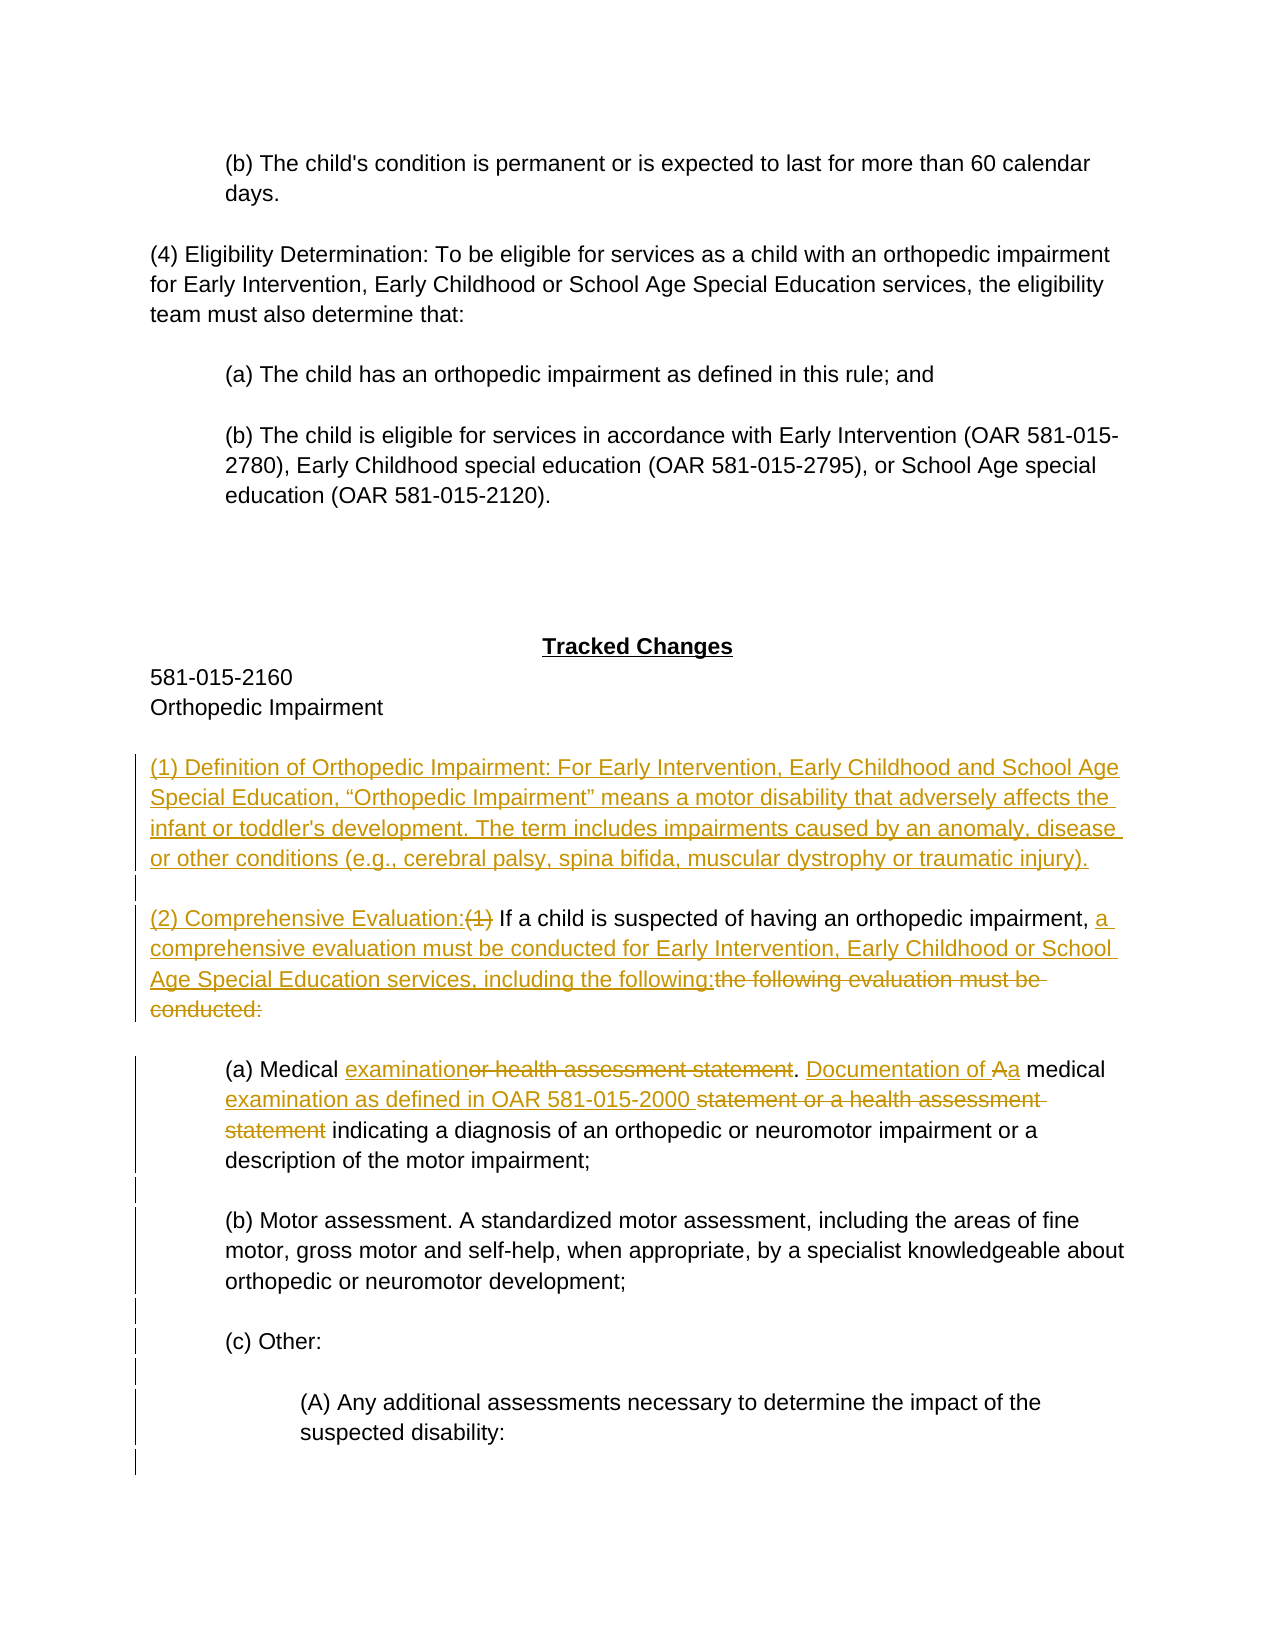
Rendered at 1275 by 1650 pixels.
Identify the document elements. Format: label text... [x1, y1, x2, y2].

text (4) Eligibility Determination: To be eligible for services as a child with an orthopedic impairment for Early Intervention, Early Childhood or School Age Special Education services, the eligibility team must also determine that: [150, 241, 1125, 327]
text (a) The child has an orthopedic impairment as defined in this rule; and [225, 361, 1125, 388]
text Orthopedic Impairment [150, 694, 1125, 720]
text (b) The child's condition is permanent or is expected to last for more than 60 calendar days. [225, 150, 1125, 207]
text 581-015-2160 [150, 663, 1125, 690]
text (A) Any additional assessments necessary to determine the impact of the suspected disability: [300, 1388, 1125, 1445]
text Tracked Changes [150, 633, 1125, 660]
text (b) Motor assessment. A standardized motor assessment, including the areas of fine motor, gross motor and self-help, when appropriate, by a specialist knowledgeable about orthopedic or neuromotor development; [225, 1207, 1125, 1294]
text (c) Other: [225, 1328, 1125, 1354]
text (b) The child is eligible for services in accordance with Early Intervention (OAR 581-015-2780), Early Childhood special education (OAR 581-015-2795), or School Age special education (OAR 581-015-2120). [225, 422, 1125, 509]
text (a) Medical . medical indicating a diagnosis of an orthopedic or neuromotor impairment or a description of the motor impairment; [225, 1056, 1125, 1173]
text If a child is suspected of having an orthopedic impairment, [150, 905, 1125, 1022]
